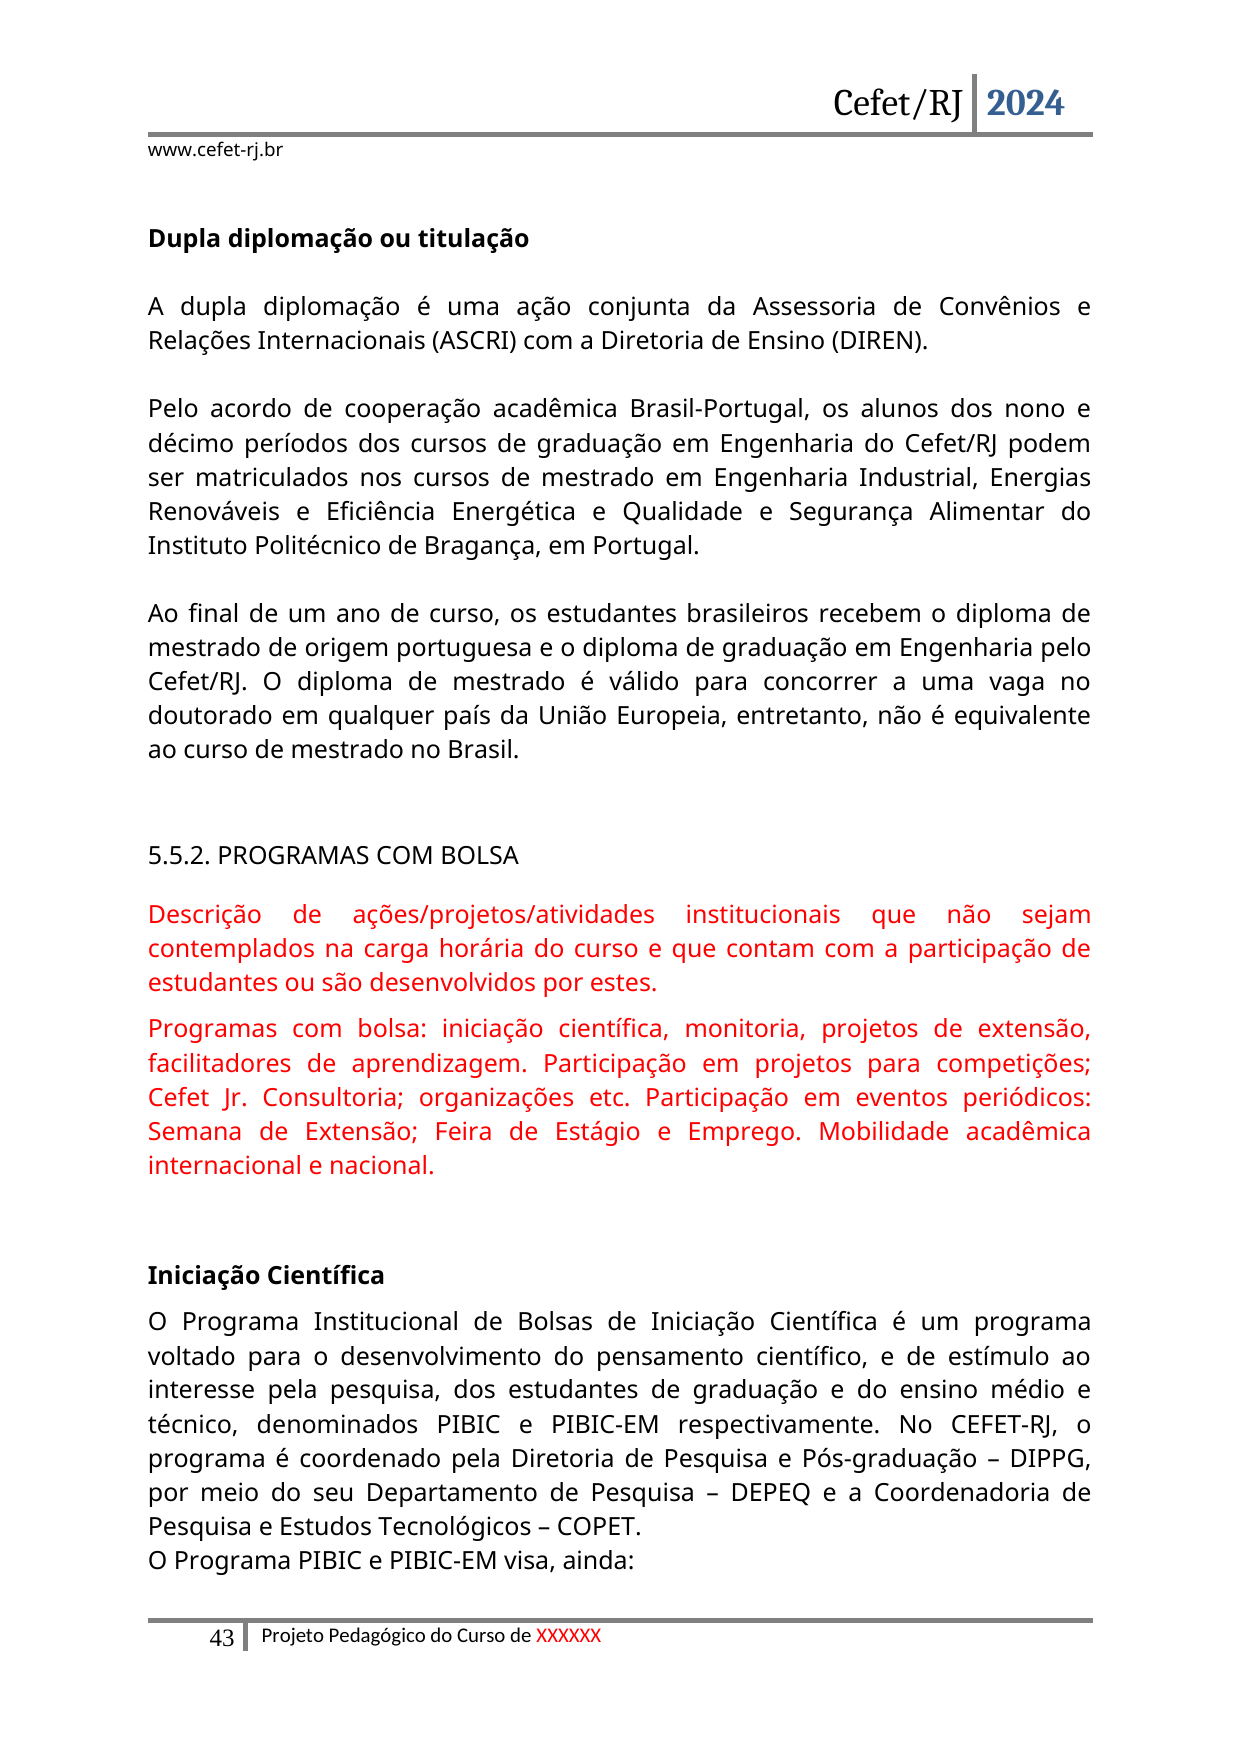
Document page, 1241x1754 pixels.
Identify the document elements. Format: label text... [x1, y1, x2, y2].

text Dupla diplomação ou titulação [148, 221, 1092, 255]
text Pelo acordo de cooperação acadêmica Brasil-Portugal, os alunos dos nono e décimo períodos dos cursos de graduação em Engenharia do Cefet/RJ podem ser matriculados nos cursos de mestrado em Engenharia Industrial, Energias Renováveis e Eficiência Energética e Qualidade e Segurança Alimentar do Instituto Politécnico de Bragança, em Portugal. [148, 391, 1092, 561]
subtitle 5.5.2. Programas com Bolsa [148, 837, 1092, 871]
text O Programa PIBIC e PIBIC-EM visa, ainda: [148, 1542, 1092, 1577]
text A dupla diplomação é uma ação conjunta da Assessoria de Convênios e Relações Internacionais (ASCRI) com a Diretoria de Ensino (DIREN). [148, 289, 1092, 357]
text Iniciação Científica [148, 1257, 1092, 1292]
text Programas com bolsa: iniciação científica, monitoria, projetos de extensão, facilitadores de aprendizagem. Participação em projetos para competições; Cefet Jr. Consultoria; organizações etc. Participação em eventos periódicos: Semana de Extensão; Feira de Estágio e Emprego. Mobilidade acadêmica internacional e nacional. [148, 1011, 1092, 1181]
text Descrição de ações/projetos/atividades institucionais que não sejam contemplados na carga horária do curso e que contam com a participação de estudantes ou são desenvolvidos por estes. [148, 896, 1092, 999]
text Ao final de um ano de curso, os estudantes brasileiros recebem o diploma de mestrado de origem portuguesa e o diploma de graduação em Engenharia pelo Cefet/RJ. O diploma de mestrado é válido para concorrer a uma vaga no doutorado em qualquer país da União Europeia, entretanto, não é equivalente ao curso de mestrado no Brasil. [148, 596, 1092, 766]
text O Programa Institucional de Bolsas de Iniciação Científica é um programa voltado para o desenvolvimento do pensamento científico, e de estímulo ao interesse pela pesquisa, dos estudantes de graduação e do ensino médio e técnico, denominados PIBIC e PIBIC-EM respectivamente. No CEFET-RJ, o programa é coordenado pela Diretoria de Pesquisa e Pós-graduação – DIPPG, por meio do seu Departamento de Pesquisa – DEPEQ e a Coordenadoria de Pesquisa e Estudos Tecnológicos – COPET. [148, 1304, 1092, 1542]
